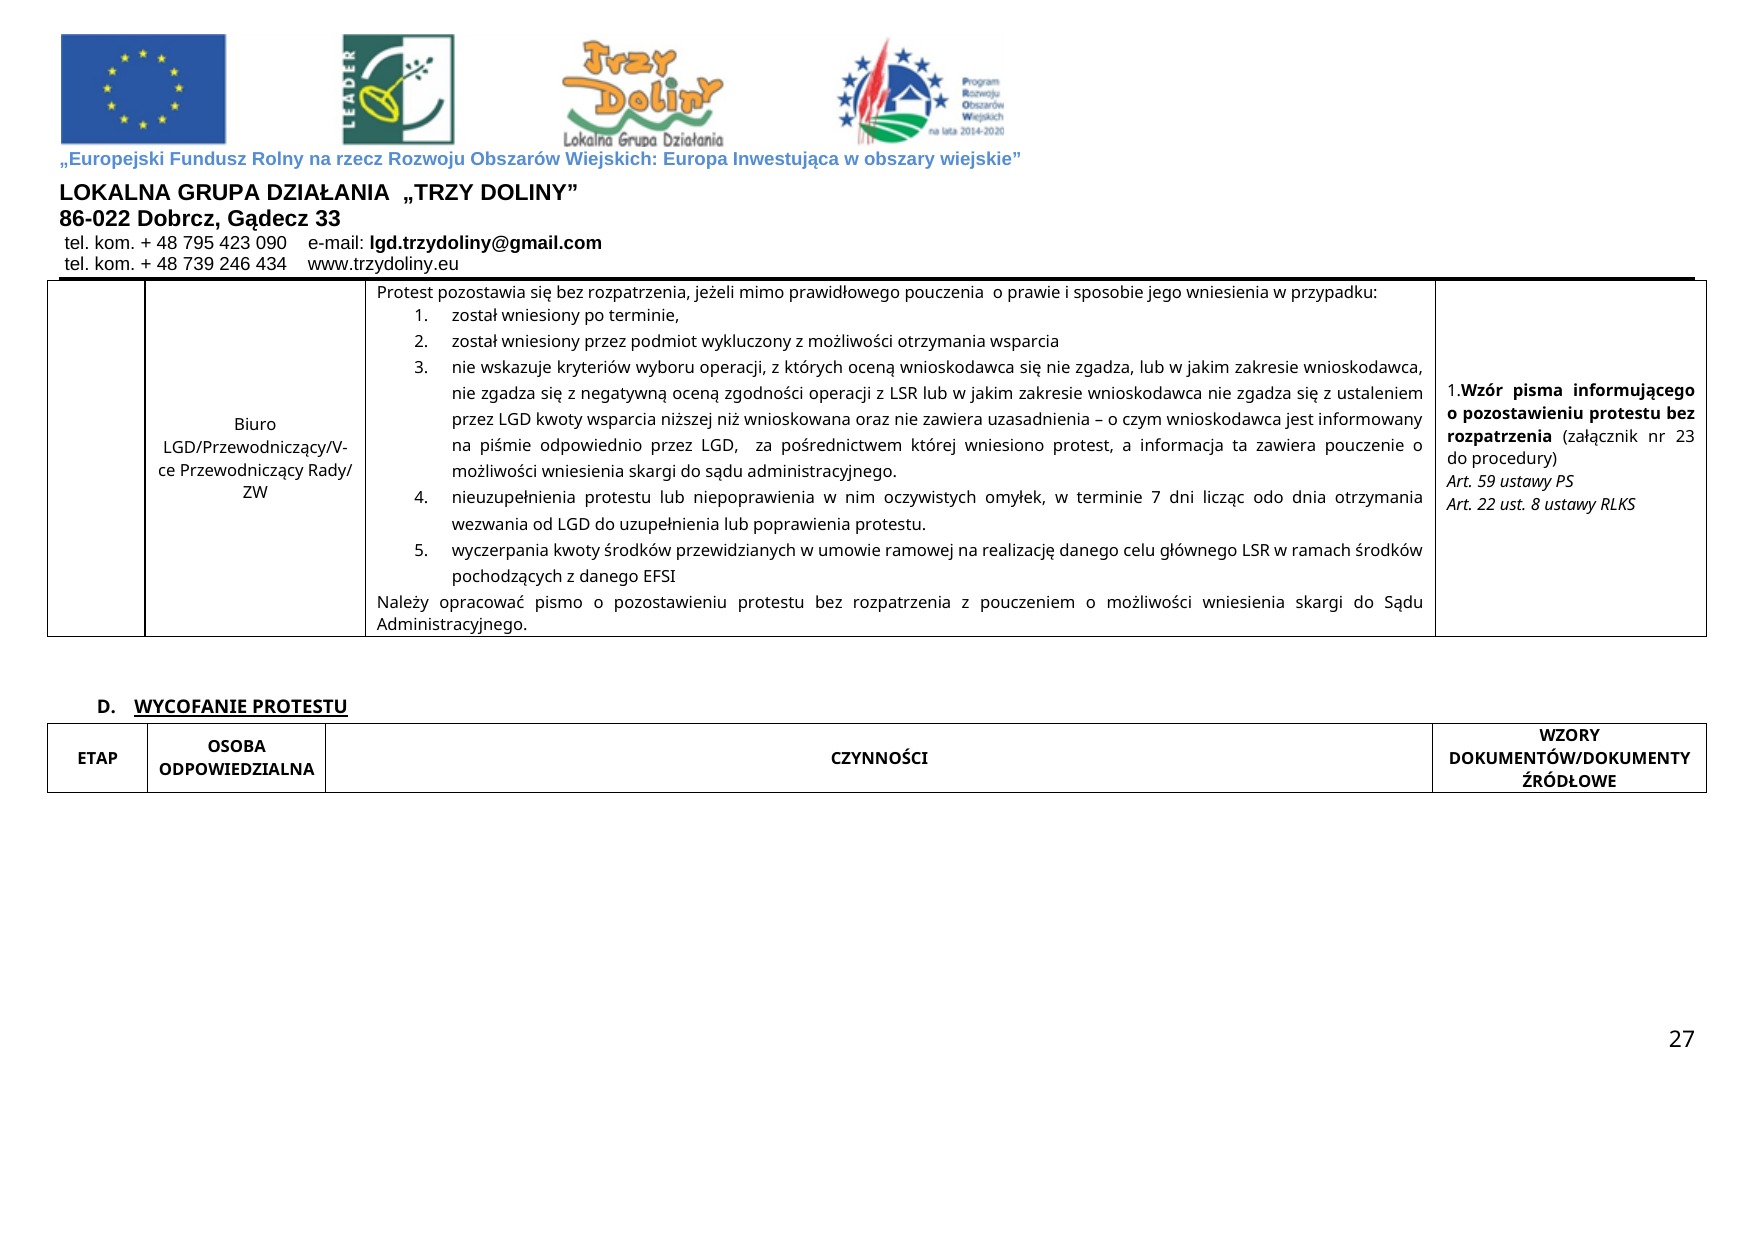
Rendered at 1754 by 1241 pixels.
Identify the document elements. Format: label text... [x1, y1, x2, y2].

table_cell Biuro LGD/Przewodniczący/V-ce Przewodniczący Rady/ ZW [146, 281, 365, 636]
table_header CZYNNOŚCI [326, 724, 1432, 792]
table_header ETAP [48, 724, 147, 792]
subtitle WYCOFANIE PROTESTU [97, 693, 1695, 719]
table_cell 1.Wzór pisma informującego o pozostawieniu protestu bez rozpatrzenia (załącznik nr 23 do procedury) Art. 59 ustawy PS Art. 22 ust. 8 ustawy RLKS [1436, 281, 1706, 636]
picture [61, 34, 1005, 147]
table_header WZORY DOKUMENTÓW/DOKUMENTY ŹRÓDŁOWE [1433, 724, 1706, 792]
table_cell Protest pozostawia się bez rozpatrzenia, jeżeli mimo prawidłowego pouczenia o prawie i sposobie jego wniesienia w przypadku: został wniesiony po terminie, został wniesiony przez podmiot wykluczony z możliwości otrzymania wsparcia nie wskazuje kryteriów wyboru operacji, z których oceną wnioskodawca się nie zgadza, lub w jakim zakresie wnioskodawca, nie zgadza się z negatywną oceną zgodności operacji z LSR lub w jakim zakresie wnioskodawca nie zgadza się z ustaleniem przez LGD kwoty wsparcia niższej niż wnioskowana oraz nie zawiera uzasadnienia – o czym wnioskodawca jest informowany na piśmie odpowiednio przez LGD, za pośrednictwem której wniesiono protest, a informacja ta zawiera pouczenie o możliwości wniesienia skargi do sądu administracyjnego. nieuzupełnienia protestu lub niepoprawienia w nim oczywistych omyłek, w terminie 7 dni licząc odo dnia otrzymania wezwania od LGD do uzupełnienia lub poprawienia protestu. wyczerpania kwoty środków przewidzianych w umowie ramowej na realizację danego celu głównego LSR w ramach środków pochodzących z danego EFSI Należy opracować pismo o pozostawieniu protestu bez rozpatrzenia z pouczeniem o możliwości wniesienia skargi do Sądu Administracyjnego. [366, 281, 1435, 636]
table_header OSOBA ODPOWIEDZIALNA [148, 724, 325, 792]
